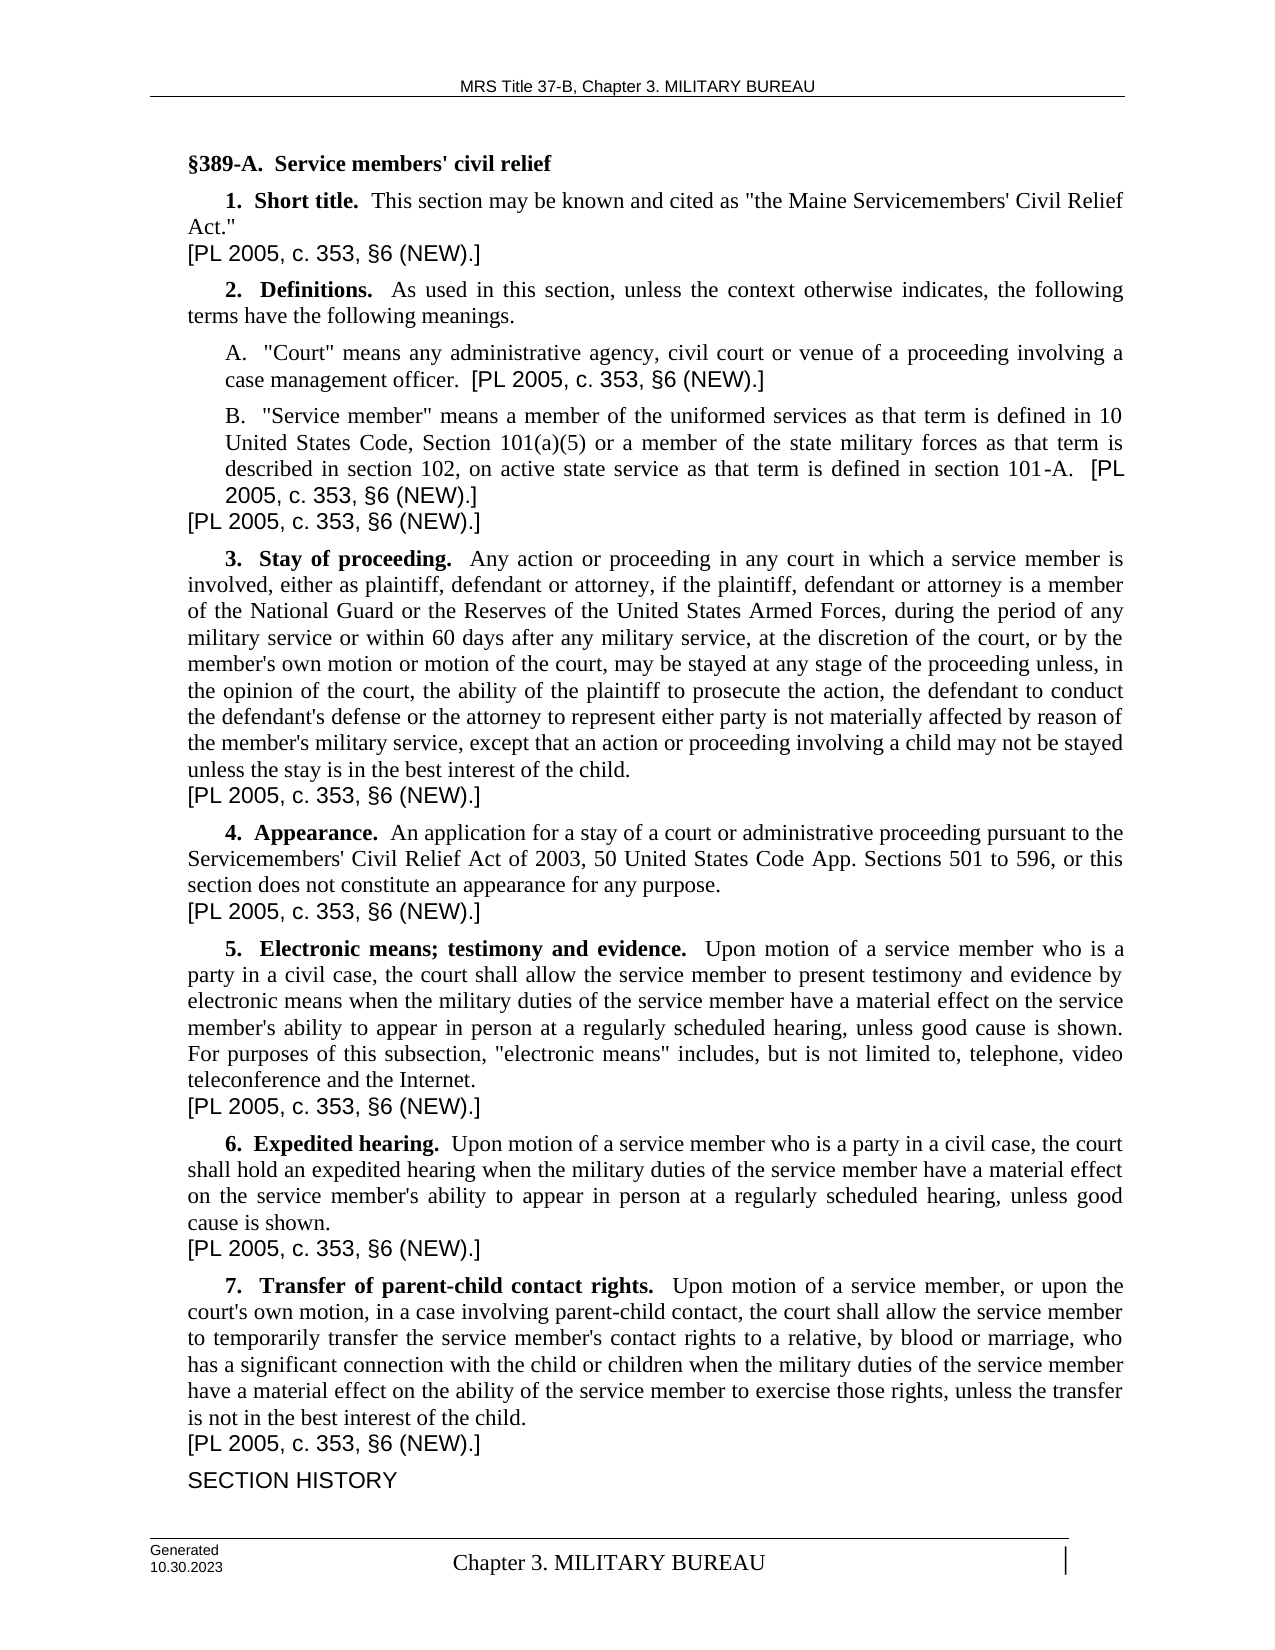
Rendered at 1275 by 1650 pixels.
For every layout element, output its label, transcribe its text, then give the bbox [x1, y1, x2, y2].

text B. "Service member" means a member of the uniformed services as that term is defined in 10 United States Code, Section 101(a)(5) or a member of the state military forces as that term is described in section 102, on active state service as that term is defined in section 101‑A. [PL 2005, c. 353, §6 (NEW).] [225, 403, 1125, 508]
text [PL 2005, c. 353, §6 (NEW).] [187, 898, 1125, 924]
text 3. Stay of proceeding. Any action or proceeding in any court in which a service member is involved, either as plaintiff, defendant or attorney, if the plaintiff, defendant or attorney is a member of the National Guard or the Reserves of the United States Armed Forces, during the period of any military service or within 60 days after any military service, at the discretion of the court, or by the member's own motion or motion of the court, may be stayed at any stage of the proceeding unless, in the opinion of the court, the ability of the plaintiff to prosecute the action, the defendant to conduct the defendant's defense or the attorney to represent either party is not materially affected by reason of the member's military service, except that an action or proceeding involving a child may not be stayed unless the stay is in the best interest of the child. [187, 545, 1125, 782]
text [PL 2005, c. 353, §6 (NEW).] [187, 508, 1125, 534]
text 4. Appearance. An application for a stay of a court or administrative proceeding pursuant to the Servicemembers' Civil Relief Act of 2003, 50 United States Code App. Sections 501 to 596, or this section does not constitute an appearance for any purpose. [187, 819, 1125, 898]
text 6. Expedited hearing. Upon motion of a service member who is a party in a civil case, the court shall hold an expedited hearing when the military duties of the service member have a material effect on the service member's ability to appear in person at a regularly scheduled hearing, unless good cause is shown. [187, 1129, 1125, 1235]
text [PL 2005, c. 353, §6 (NEW).] [187, 239, 1125, 266]
text 5. Electronic means; testimony and evidence. Upon motion of a service member who is a party in a civil case, the court shall allow the service member to present testimony and evidence by electronic means when the military duties of the service member have a material effect on the service member's ability to appear in person at a regularly scheduled hearing, unless good cause is shown. For purposes of this subsection, "electronic means" includes, but is not limited to, telephone, video teleconference and the Internet. [187, 935, 1125, 1093]
text 7. Transfer of parent-child contact rights. Upon motion of a service member, or upon the court's own motion, in a case involving parent-child contact, the court shall allow the service member to temporarily transfer the service member's contact rights to a relative, by blood or marriage, who has a significant connection with the child or children when the military duties of the service member have a material effect on the ability of the service member to exercise those rights, unless the transfer is not in the best interest of the child. [187, 1272, 1125, 1430]
text SECTION HISTORY [187, 1467, 1125, 1493]
text 1. Short title. This section may be known and cited as "the Maine Servicemembers' Civil Relief Act." [187, 187, 1125, 239]
text [PL 2005, c. 353, §6 (NEW).] [187, 782, 1125, 808]
text §389-A. Service members' civil relief [187, 150, 1125, 176]
text A. "Court" means any administrative agency, civil court or venue of a proceeding involving a case management officer. [PL 2005, c. 353, §6 (NEW).] [225, 339, 1125, 392]
text [PL 2005, c. 353, §6 (NEW).] [187, 1093, 1125, 1119]
text [PL 2005, c. 353, §6 (NEW).] [187, 1235, 1125, 1261]
text 2. Definitions. As used in this section, unless the context otherwise indicates, the following terms have the following meanings. [187, 276, 1125, 329]
text [PL 2005, c. 353, §6 (NEW).] [187, 1430, 1125, 1456]
